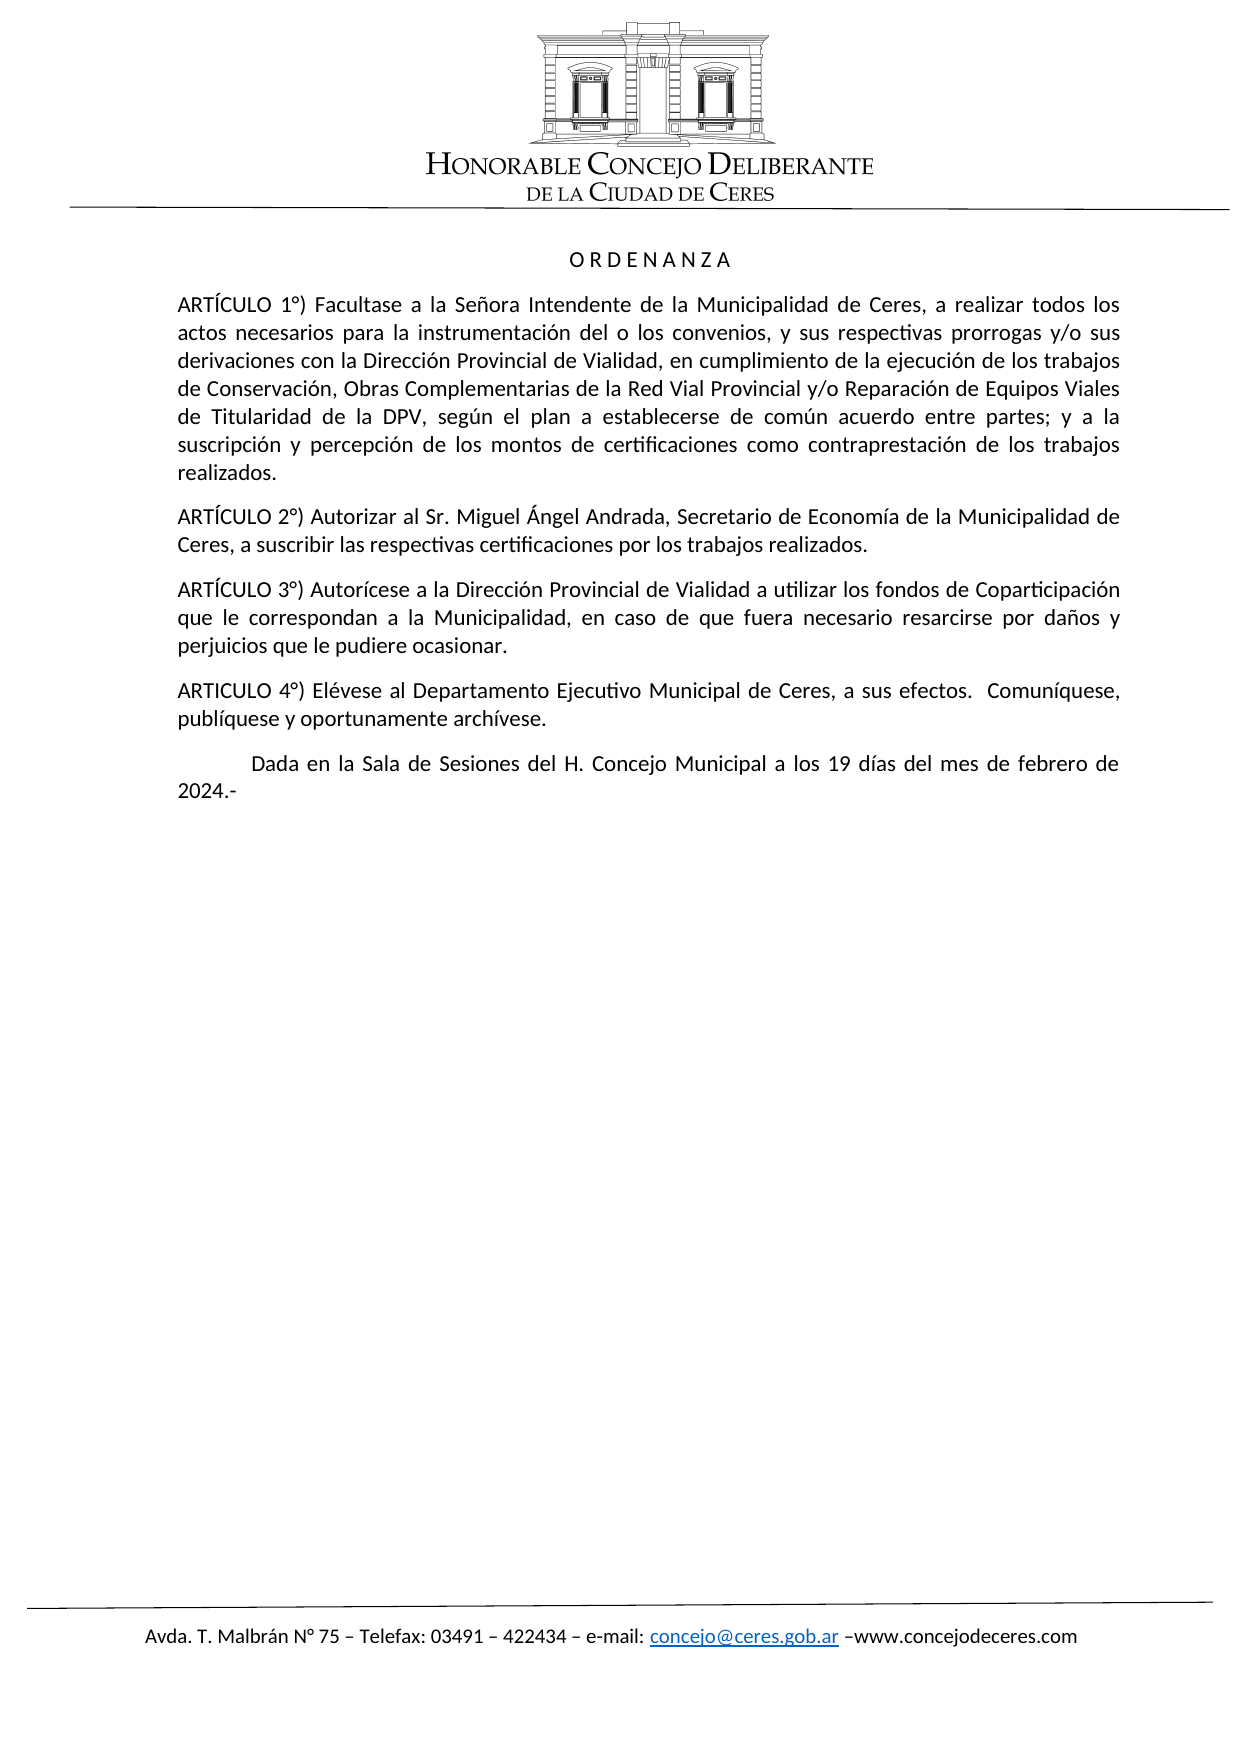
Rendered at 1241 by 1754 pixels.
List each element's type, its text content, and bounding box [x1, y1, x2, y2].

text O R D E N A N Z A [177, 245, 1122, 273]
text ARTÍCULO 2°) Autorizar al Sr. Miguel Ángel Andrada, Secretario de Economía de la Municipalidad de Ceres, a suscribir las respectivas certificaciones por los trabajos realizados. [177, 502, 1122, 558]
text ARTICULO 4°) Elévese al Departamento Ejecutivo Municipal de Ceres, a sus efectos. Comuníquese, publíquese y oportunamente archívese. [177, 676, 1122, 732]
text Dada en la Sala de Sesiones del H. Concejo Municipal a los 19 días del mes de febrero de 2024.- [177, 749, 1122, 805]
picture [426, 22, 873, 201]
text ARTÍCULO 3°) Autorícese a la Dirección Provincial de Vialidad a utilizar los fondos de Coparticipación que le correspondan a la Municipalidad, en caso de que fuera necesario resarcirse por daños y perjuicios que le pudiere ocasionar. [177, 575, 1122, 659]
text ARTÍCULO 1°) Facultase a la Señora Intendente de la Municipalidad de Ceres, a realizar todos los actos necesarios para la instrumentación del o los convenios, y sus respectivas prorrogas y/o sus derivaciones con la Dirección Provincial de Vialidad, en cumplimiento de la ejecución de los trabajos de Conservación, Obras Complementarias de la Red Vial Provincial y/o Reparación de Equipos Viales de Titularidad de la DPV, según el plan a establecerse de común acuerdo entre partes; y a la suscripción y percepción de los montos de certificaciones como contraprestación de los trabajos realizados. [177, 290, 1122, 486]
